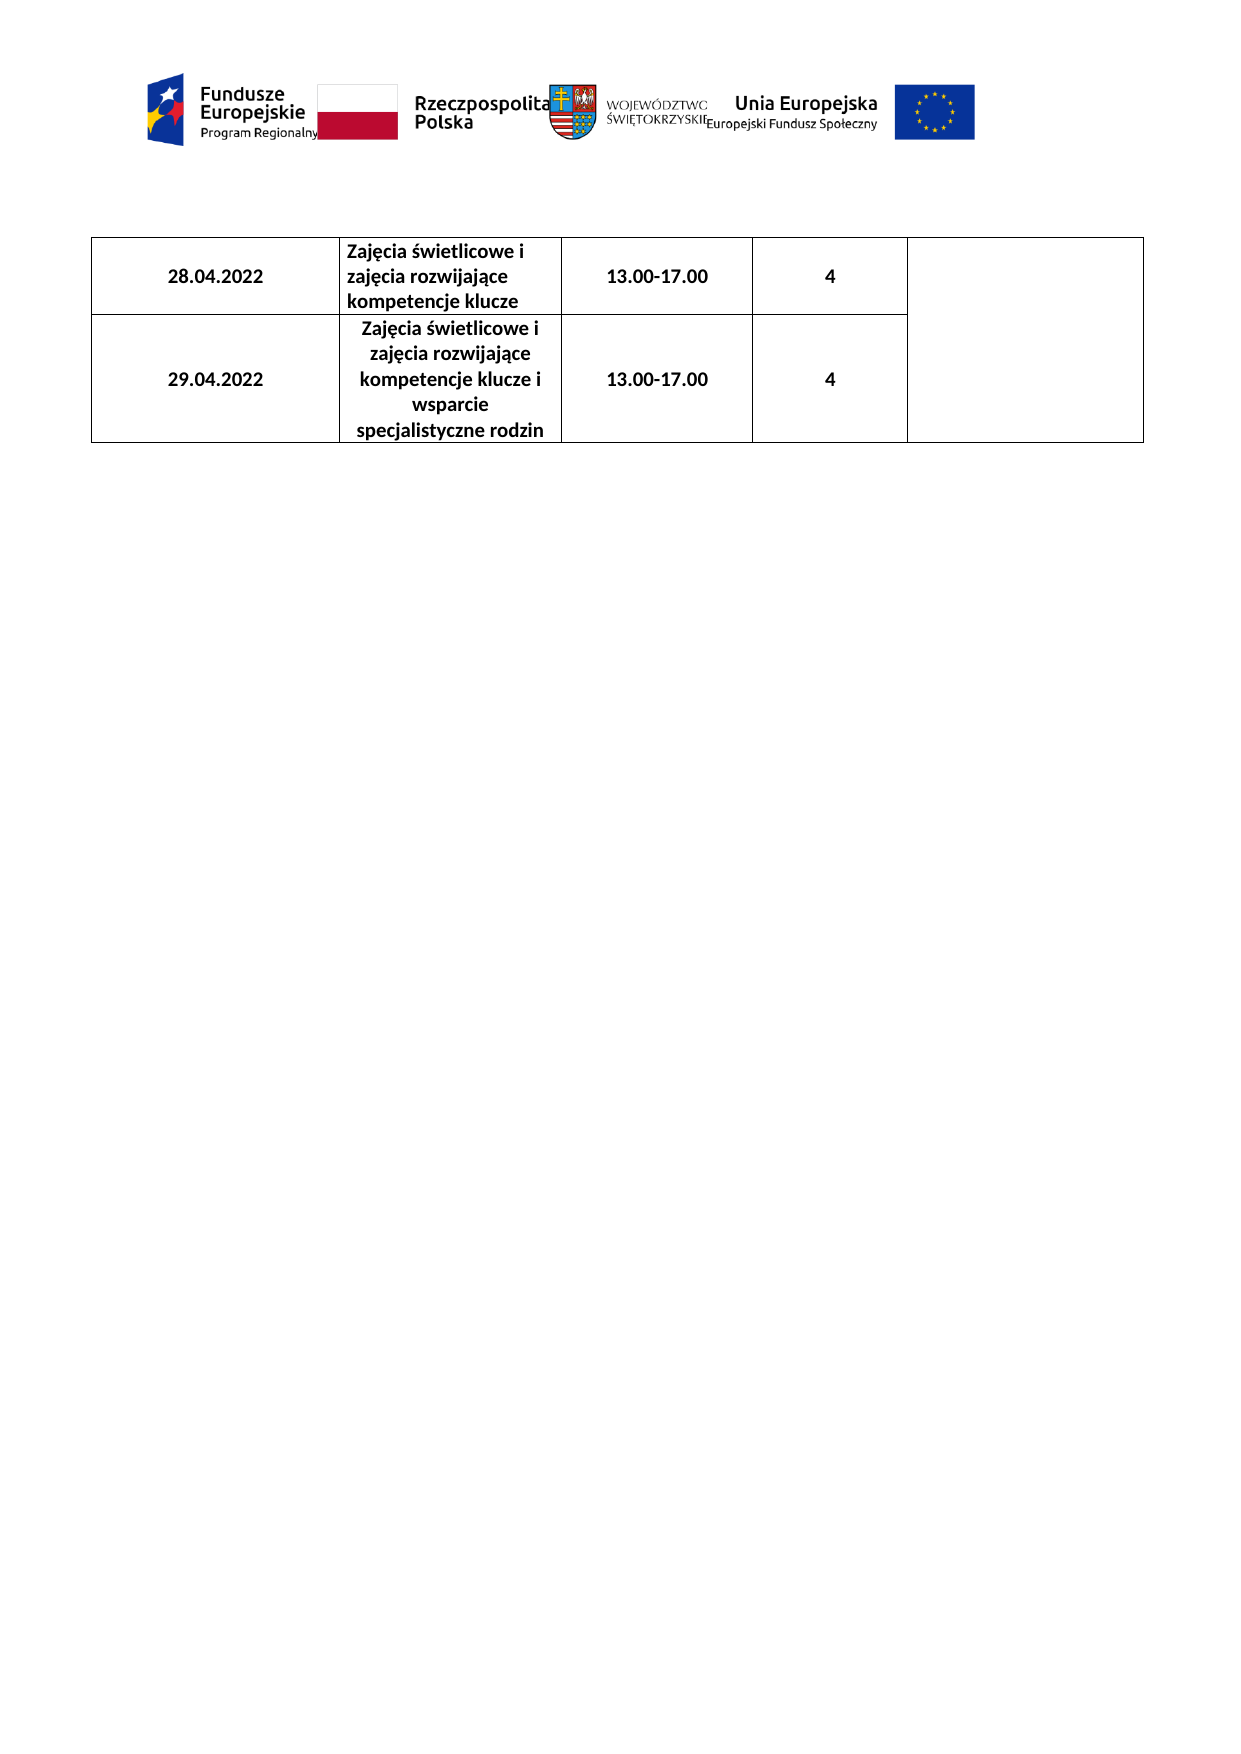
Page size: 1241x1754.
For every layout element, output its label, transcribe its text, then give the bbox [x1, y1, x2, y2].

picture [147, 73, 975, 146]
table_cell 29.04.2022 [92, 315, 339, 442]
table_cell 4 [753, 238, 907, 314]
table_cell 4 [753, 315, 907, 442]
table_cell Zajęcia świetlicowe i zajęcia rozwijające kompetencje klucze [340, 238, 561, 314]
table_cell 28.04.2022 [92, 238, 339, 314]
table_cell Zajęcia świetlicowe i zajęcia rozwijające kompetencje klucze i wsparcie specjalistyczne rodzin [340, 315, 561, 442]
table_cell 13.00-17.00 [562, 238, 752, 314]
table_cell 13.00-17.00 [562, 315, 752, 442]
